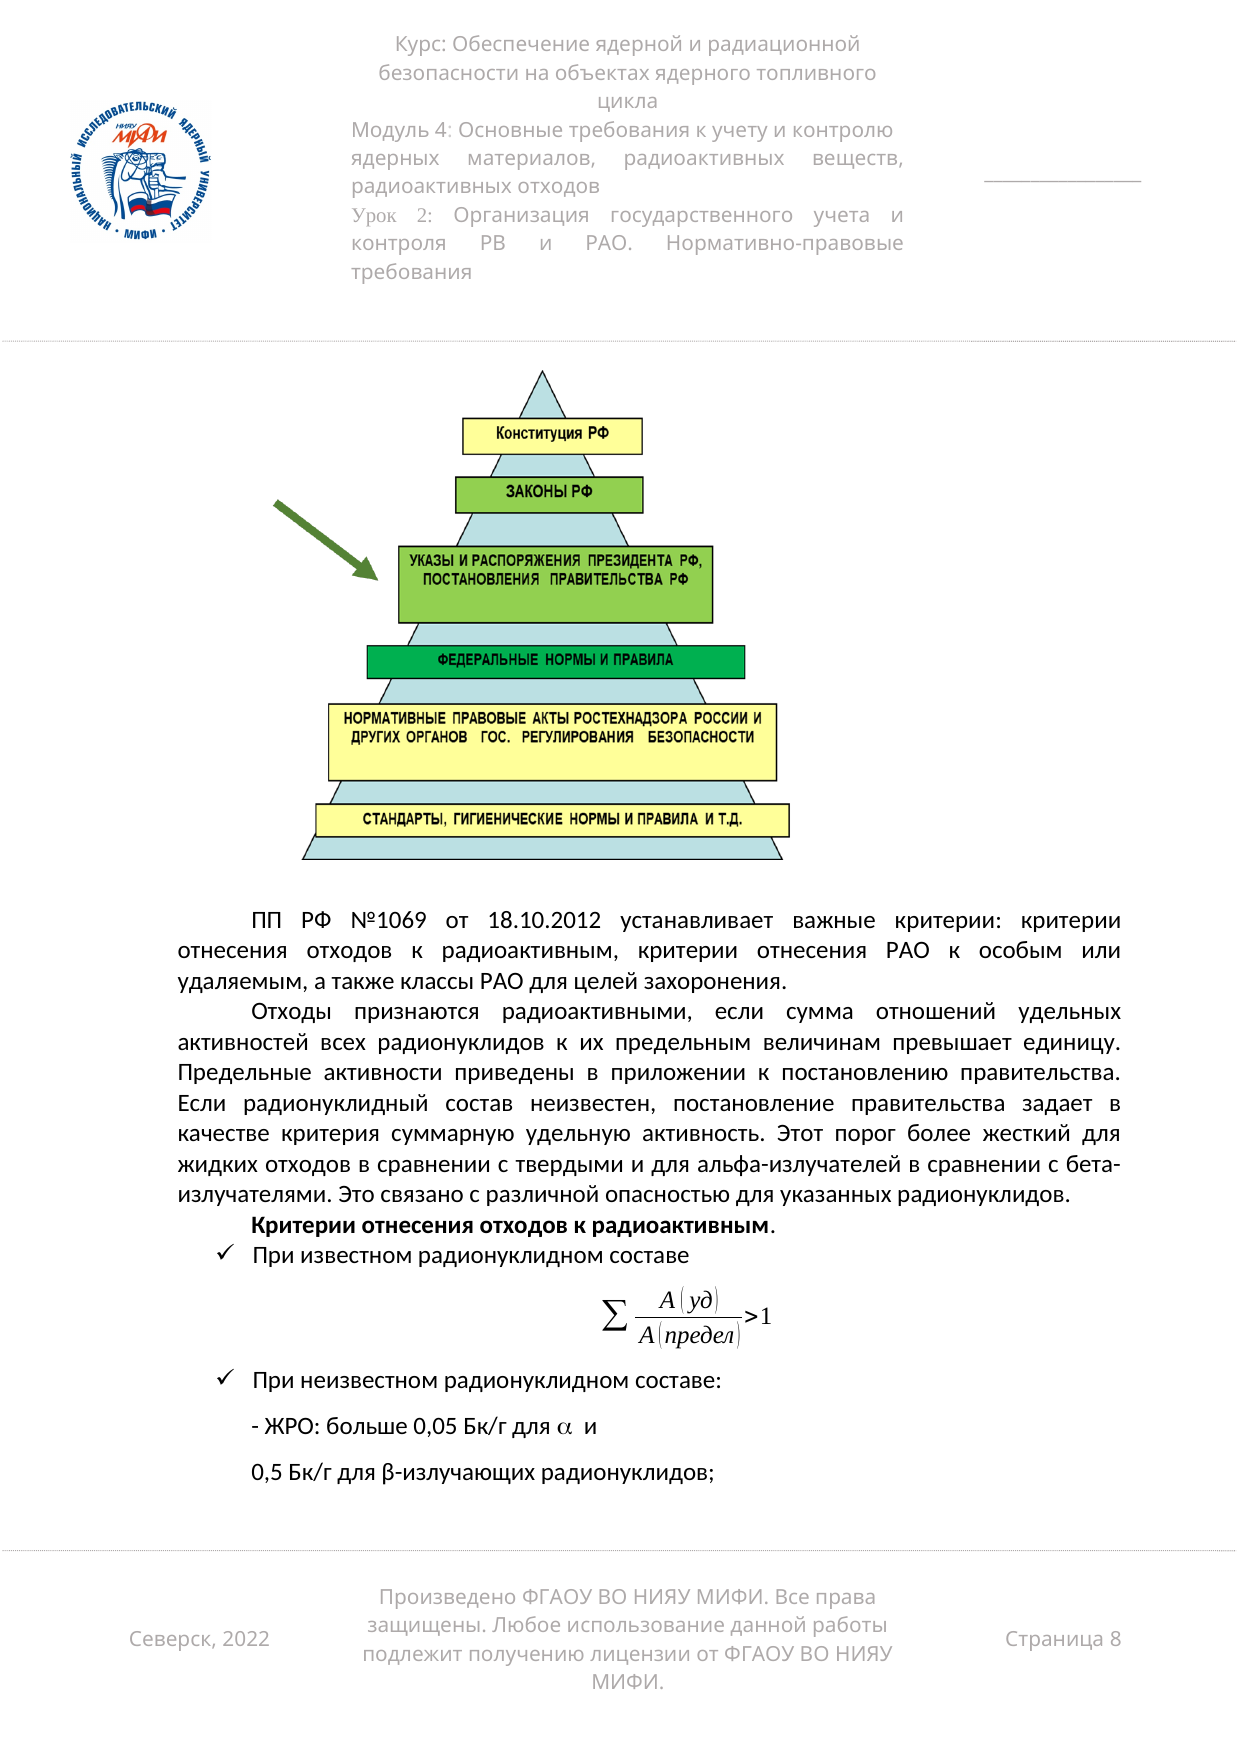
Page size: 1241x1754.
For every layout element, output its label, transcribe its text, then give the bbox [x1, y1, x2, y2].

text 0,5 Бк/г для β-излучающих радионуклидов; [177, 1456, 1122, 1486]
list При неизвестном радионуклидном составе: [215, 1364, 1122, 1395]
picture [69, 100, 213, 243]
text - ЖРО: больше 0,05 Бк/г для и [177, 1410, 1122, 1441]
text ПП РФ №1069 от 18.10.2012 устанавливает важные критерии: критерии отнесения отходов к радиоактивным, критерии отнесения РАО к особым или удаляемым, а также классы РАО для целей захоронения. [177, 904, 1122, 996]
text Отходы признаются радиоактивными, если сумма отношений удельных активностей всех радионуклидов к их предельным величинам превышает единицу. Предельные активности приведены в приложении к постановлению правительства. Если радионуклидный состав неизвестен, постановление правительства задает в качестве критерия суммарную удельную активность. Этот порог более жесткий для жидких отходов в сравнении с твердыми и для альфа-излучателей в сравнении с бета-излучателями. Это связано с различной опасностью для указанных радионуклидов. [177, 996, 1122, 1209]
picture [251, 370, 792, 860]
list При известном радионуклидном составе [215, 1240, 1122, 1270]
text Критерии отнесения отходов к радиоактивным. [177, 1209, 1122, 1240]
